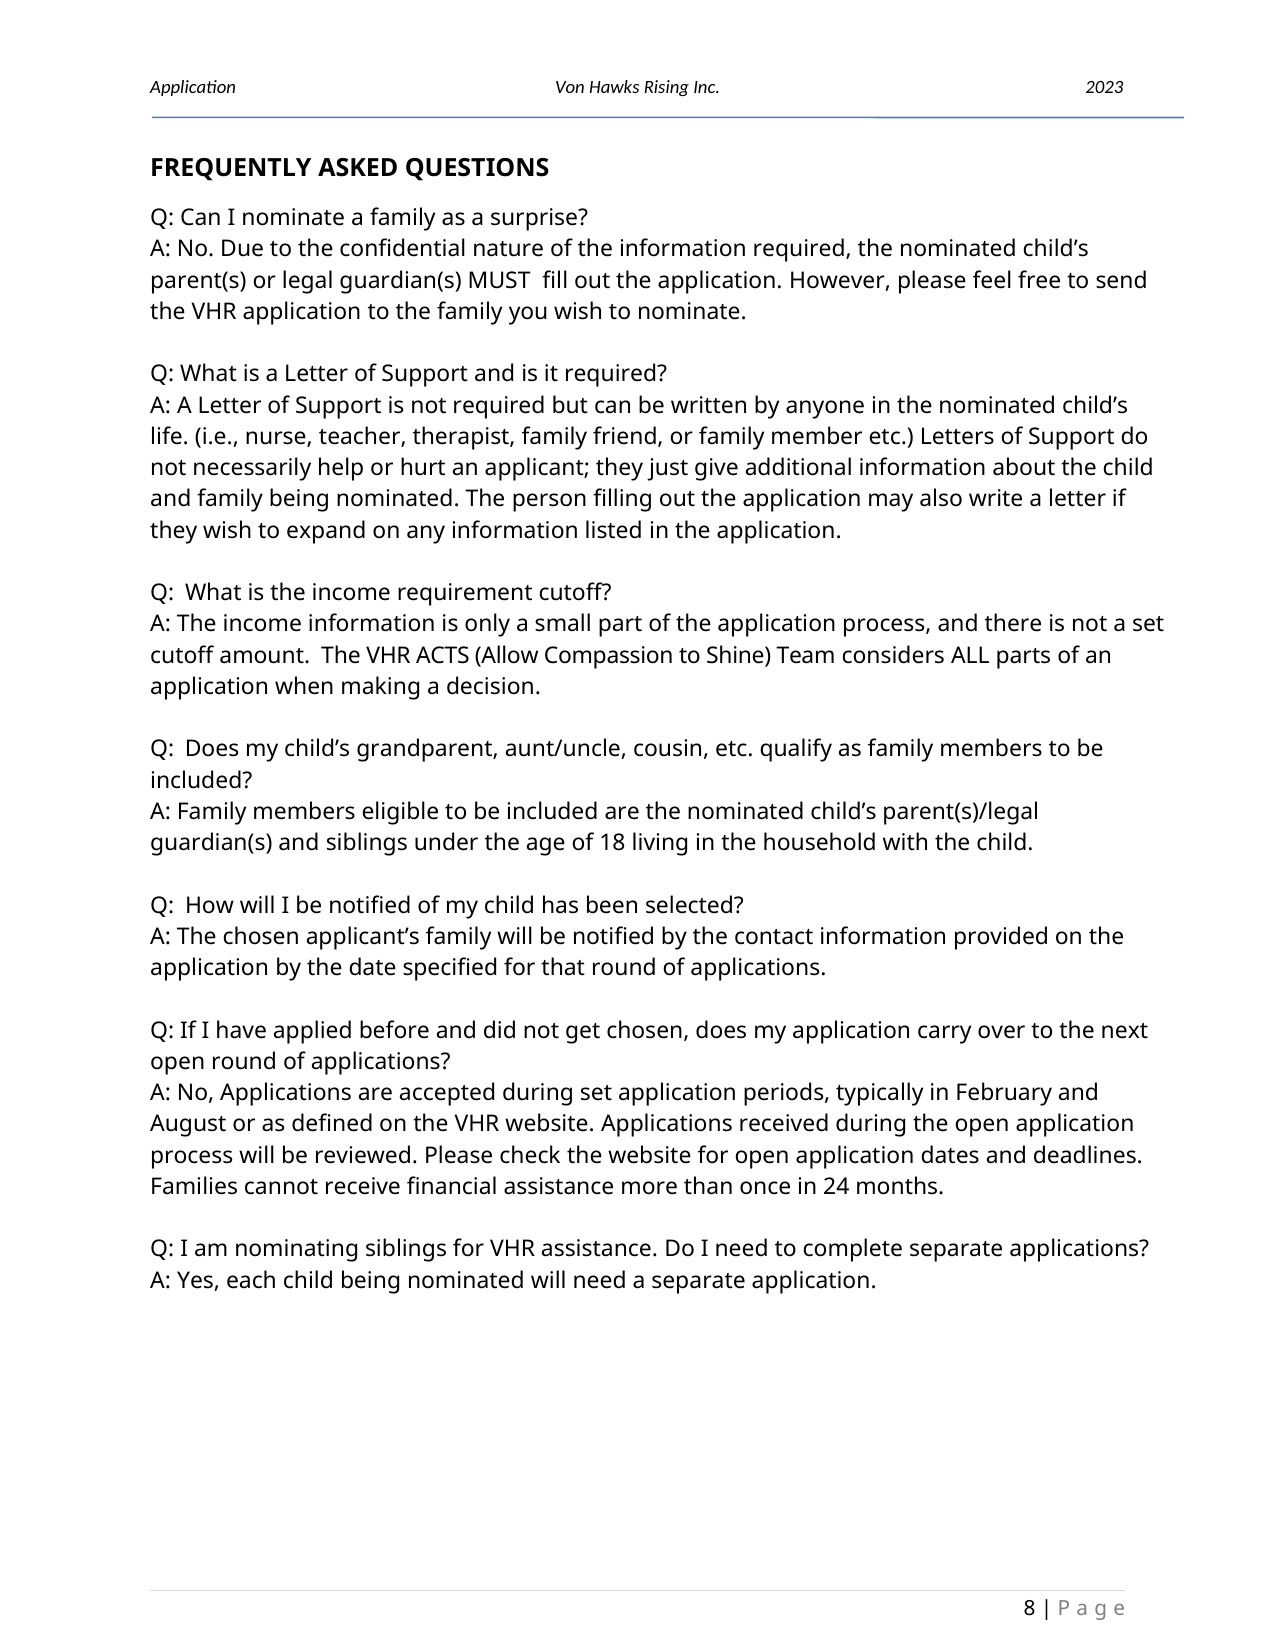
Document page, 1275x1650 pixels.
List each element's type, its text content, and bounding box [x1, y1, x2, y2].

text A: No, Applications are accepted during set application periods, typically in February and August or as defined on the VHR website. Applications received during the open application process will be reviewed. Please check the website for open application dates and deadlines. Families cannot receive financial assistance more than once in 24 months. [150, 1076, 1167, 1201]
text Q: If I have applied before and did not get chosen, does my application carry over to the next open round of applications? [150, 1013, 1167, 1076]
text Q: Does my child’s grandparent, aunt/uncle, cousin, etc. qualify as family members to be included? [150, 732, 1167, 795]
text A: The income information is only a small part of the application process, and there is not a set cutoff amount. The VHR ACTS (Allow Compassion to Shine) Team considers ALL parts of an application when making a decision. [150, 607, 1167, 701]
text A: Family members eligible to be included are the nominated child’s parent(s)/legal guardian(s) and siblings under the age of 18 living in the household with the child. [150, 795, 1167, 857]
text A: A Letter of Support is not required but can be written by anyone in the nominated child’s life. (i.e., nurse, teacher, therapist, family friend, or family member etc.) Letters of Support do not necessarily help or hurt an applicant; they just give additional information about the child and family being nominated. The person filling out the application may also write a letter if they wish to expand on any information listed in the application. [150, 388, 1167, 545]
text A: The chosen applicant’s family will be notified by the contact information provided on the application by the date specified for that round of applications. [150, 920, 1167, 982]
text Q: I am nominating siblings for VHR assistance. Do I need to complete separate applications? [150, 1232, 1167, 1263]
text A: Yes, each child being nominated will need a separate application. [150, 1263, 1167, 1295]
text Q: What is the income requirement cutoff? [150, 576, 1167, 607]
subtitle FREQUENTLY ASKED QUESTIONS [150, 150, 1125, 184]
text Q: Can I nominate a family as a surprise? [150, 201, 1167, 232]
text Q: What is a Letter of Support and is it required? [150, 357, 1167, 388]
text Q: How will I be notified of my child has been selected? [150, 888, 1167, 920]
text A: No. Due to the confidential nature of the information required, the nominated child’s parent(s) or legal guardian(s) MUST fill out the application. However, please feel free to send the VHR application to the family you wish to nominate. [150, 232, 1167, 326]
